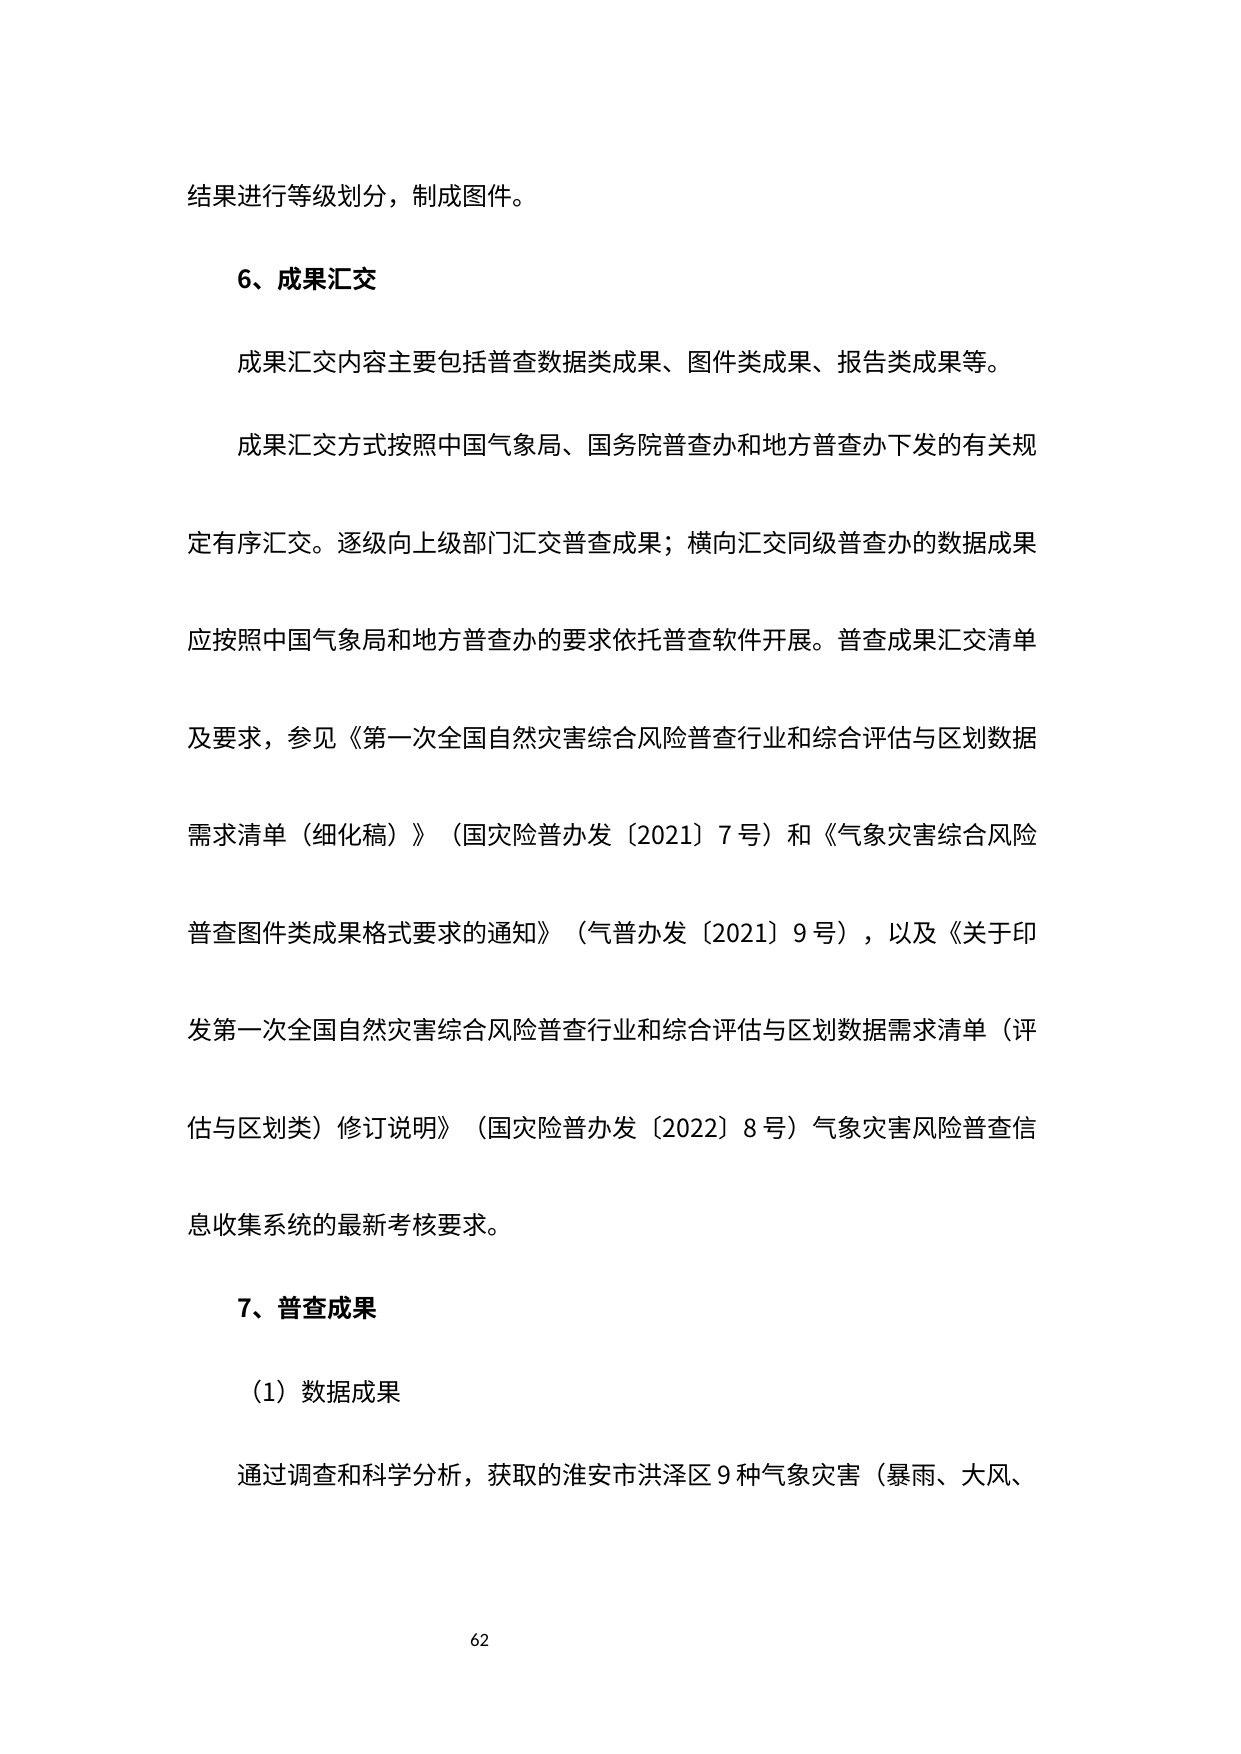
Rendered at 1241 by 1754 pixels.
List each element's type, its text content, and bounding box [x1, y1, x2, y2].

text 成果汇交方式按照中国气象局、国务院普查办和地方普查办下发的有关规定有序汇交。逐级向上级部门汇交普查成果；横向汇交同级普查办的数据成果应按照中国气象局和地方普查办的要求依托普查软件开展。普查成果汇交清单及要求，参见《第一次全国自然灾害综合风险普查行业和综合评估与区划数据需求清单（细化稿）》（国灾险普办发〔2021〕7号）和《气象灾害综合风险普查图件类成果格式要求的通知》（气普办发〔2021〕9号），以及《关于印发第一次全国自然灾害综合风险普查行业和综合评估与区划数据需求清单（评估与区划类）修订说明》（国灾险普办发〔2022〕8号）气象灾害风险普查信息收集系统的最新考核要求。 [187, 411, 1053, 1256]
text （1）数据成果 [187, 1358, 1053, 1423]
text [187, 162, 1053, 227]
text 7、普查成果 [187, 1274, 1053, 1339]
text 6、成果汇交 [187, 245, 1053, 310]
text 成果汇交内容主要包括普查数据类成果、图件类成果、报告类成果等。 [187, 328, 1053, 393]
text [187, 1441, 1053, 1506]
